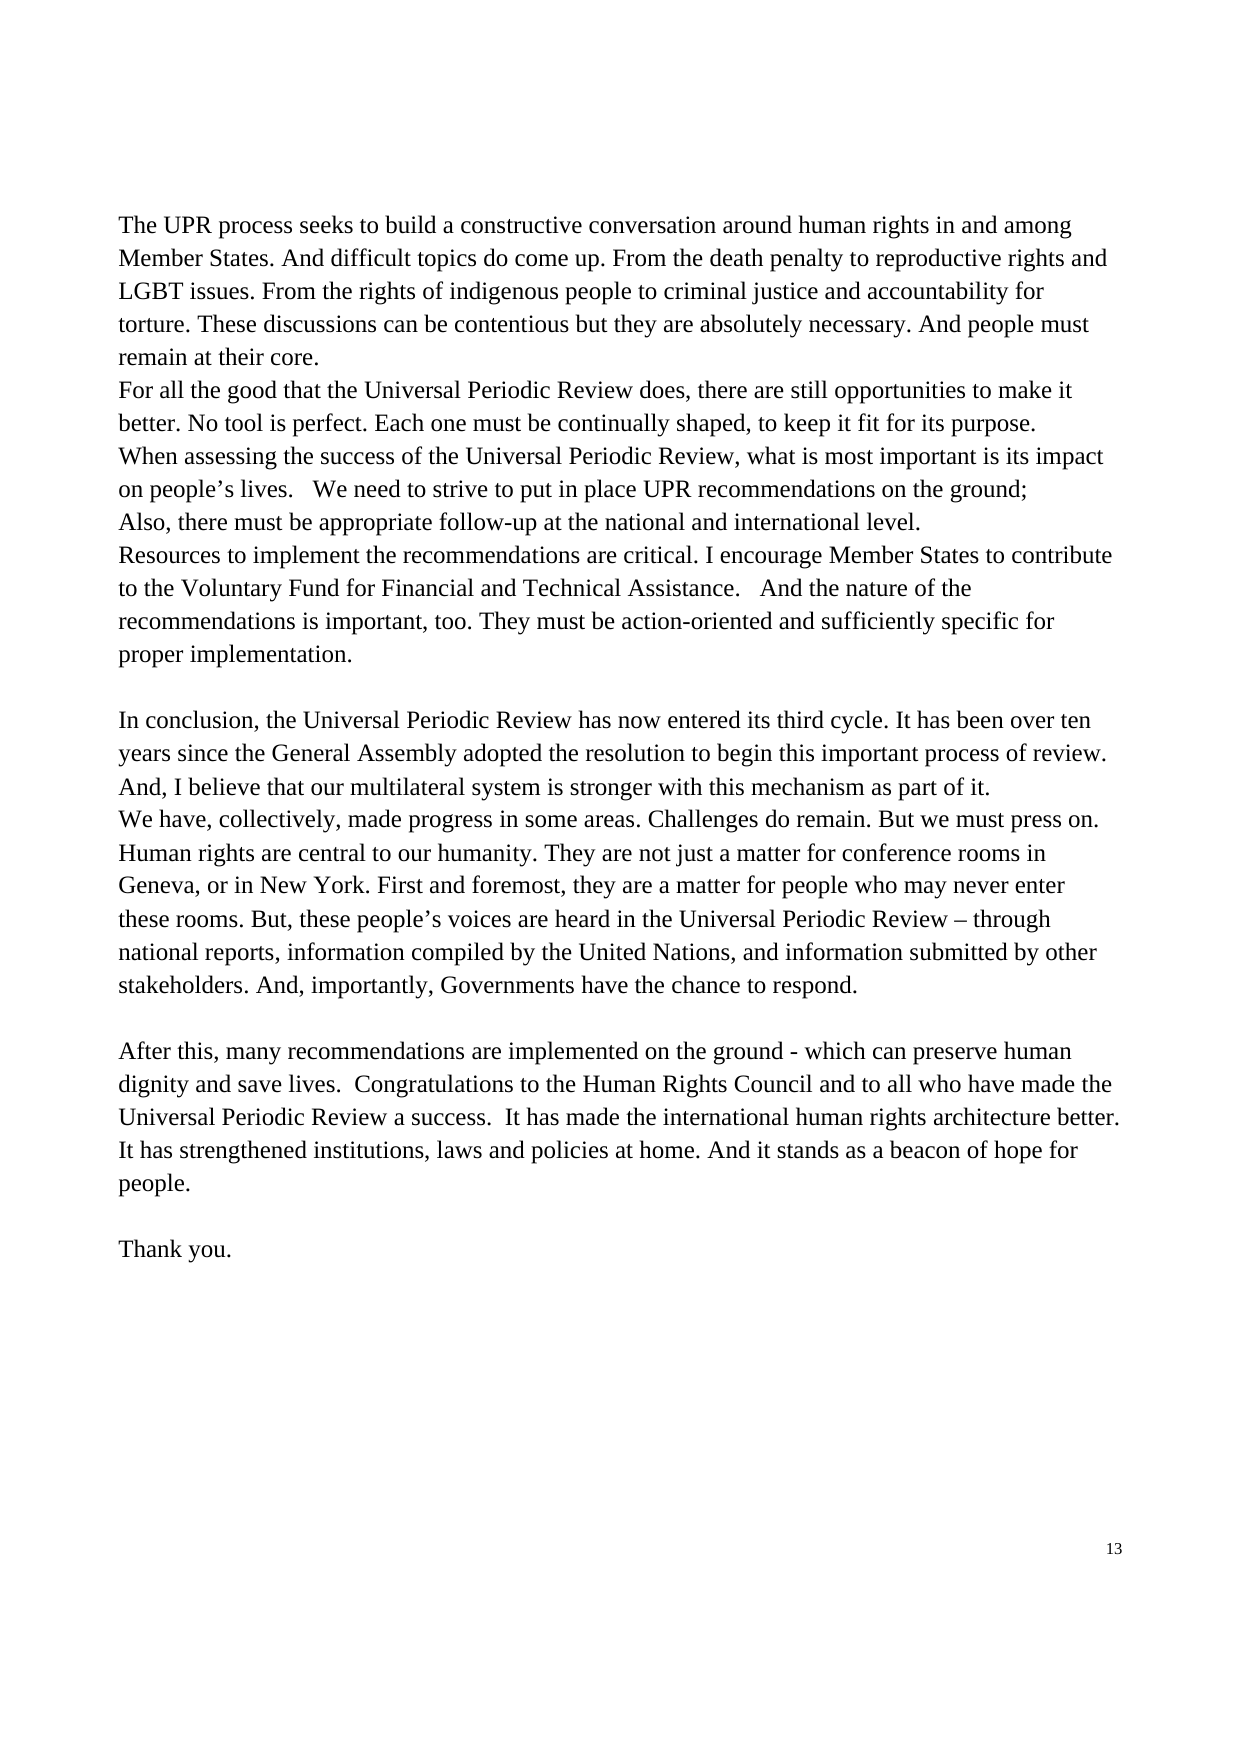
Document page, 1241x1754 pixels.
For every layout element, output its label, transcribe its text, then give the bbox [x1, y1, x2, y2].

text Human rights are central to our humanity. They are not just a matter for conference rooms in Geneva, or in New York. First and foremost, they are a matter for people who may never enter these rooms. But, these people’s voices are heard in the Universal Periodic Review – through national reports, information compiled by the United Nations, and information submitted by other stakeholders. And, importantly, Governments have the chance to respond. [118, 838, 1122, 998]
text When assessing the success of the Universal Periodic Review, what is most important is its impact on people’s lives. We need to strive to put in place UPR recommendations on the ground; [118, 441, 1122, 503]
text Also, there must be appropriate follow-up at the national and international level. [118, 507, 1122, 536]
text Thank you. [118, 1234, 1122, 1263]
text We have, collectively, made progress in some areas. Challenges do remain. But we must press on. [118, 804, 1122, 833]
text For all the good that the Universal Periodic Review does, there are still opportunities to make it better. No tool is perfect. Each one must be continually shaped, to keep it fit for its purpose. [118, 375, 1122, 437]
text After this, many recommendations are implemented on the ground - which can preserve human dignity and save lives. Congratulations to the Human Rights Council and to all who have made the Universal Periodic Review a success. It has made the international human rights architecture better. It has strengthened institutions, laws and policies at home. And it stands as a beacon of hope for people. [118, 1036, 1122, 1197]
text In conclusion, the Universal Periodic Review has now entered its third cycle. It has been over ten years since the General Assembly adopted the resolution to begin this important process of review. And, I believe that our multilateral system is stronger with this mechanism as part of it. [118, 706, 1122, 800]
text Resources to implement the recommendations are critical. I encourage Member States to contribute to the Voluntary Fund for Financial and Technical Assistance. And the nature of the recommendations is important, too. They must be action-oriented and sufficiently specific for proper implementation. [118, 540, 1122, 668]
text The UPR process seeks to build a constructive conversation around human rights in and among Member States. And difficult topics do come up. From the death penalty to reproductive rights and LGBT issues. From the rights of indigenous people to criminal justice and accountability for torture. These discussions can be contentious but they are absolutely necessary. And people must remain at their core. [118, 210, 1122, 371]
